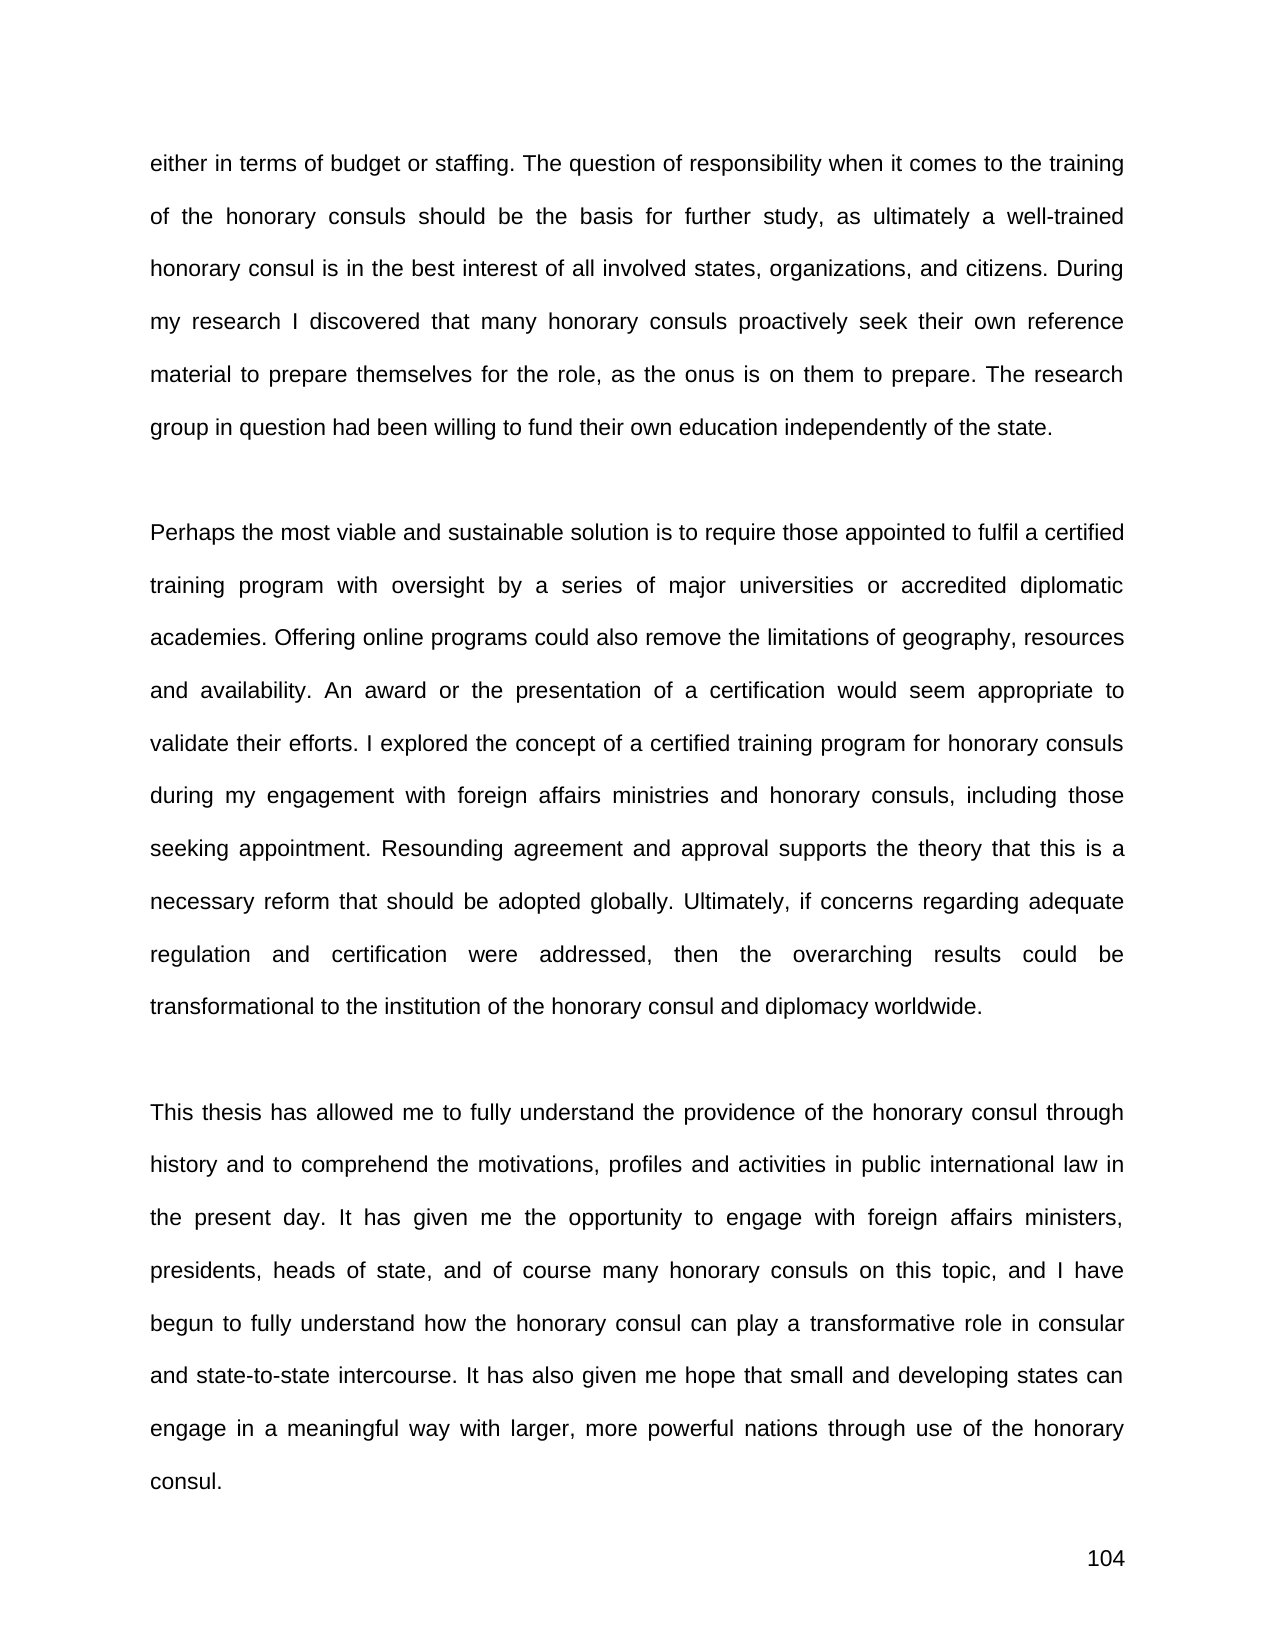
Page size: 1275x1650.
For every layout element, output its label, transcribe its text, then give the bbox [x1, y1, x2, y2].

text Perhaps the most viable and sustainable solution is to require those appointed to fulfil a certified training program with oversight by a series of major universities or accredited diplomatic academies. Offering online programs could also remove the limitations of geography, resources and availability. An award or the presentation of a certification would seem appropriate to validate their efforts. I explored the concept of a certified training program for honorary consuls during my engagement with foreign affairs ministries and honorary consuls, including those seeking appointment. Resounding agreement and approval supports the theory that this is a necessary reform that should be adopted globally. Ultimately, if concerns regarding adequate regulation and certification were addressed, then the overarching results could be transformational to the institution of the honorary consul and diplomacy worldwide. [150, 519, 1125, 1020]
text This thesis has allowed me to fully understand the providence of the honorary consul through history and to comprehend the motivations, profiles and activities in public international law in the present day. It has given me the opportunity to engage with foreign affairs ministers, presidents, heads of state, and of course many honorary consuls on this topic, and I have begun to fully understand how the honorary consul can play a transformative role in consular and state-to-state intercourse. It has also given me hope that small and developing states can engage in a meaningful way with larger, more powerful nations through use of the honorary consul. [150, 1099, 1125, 1494]
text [150, 150, 1125, 440]
